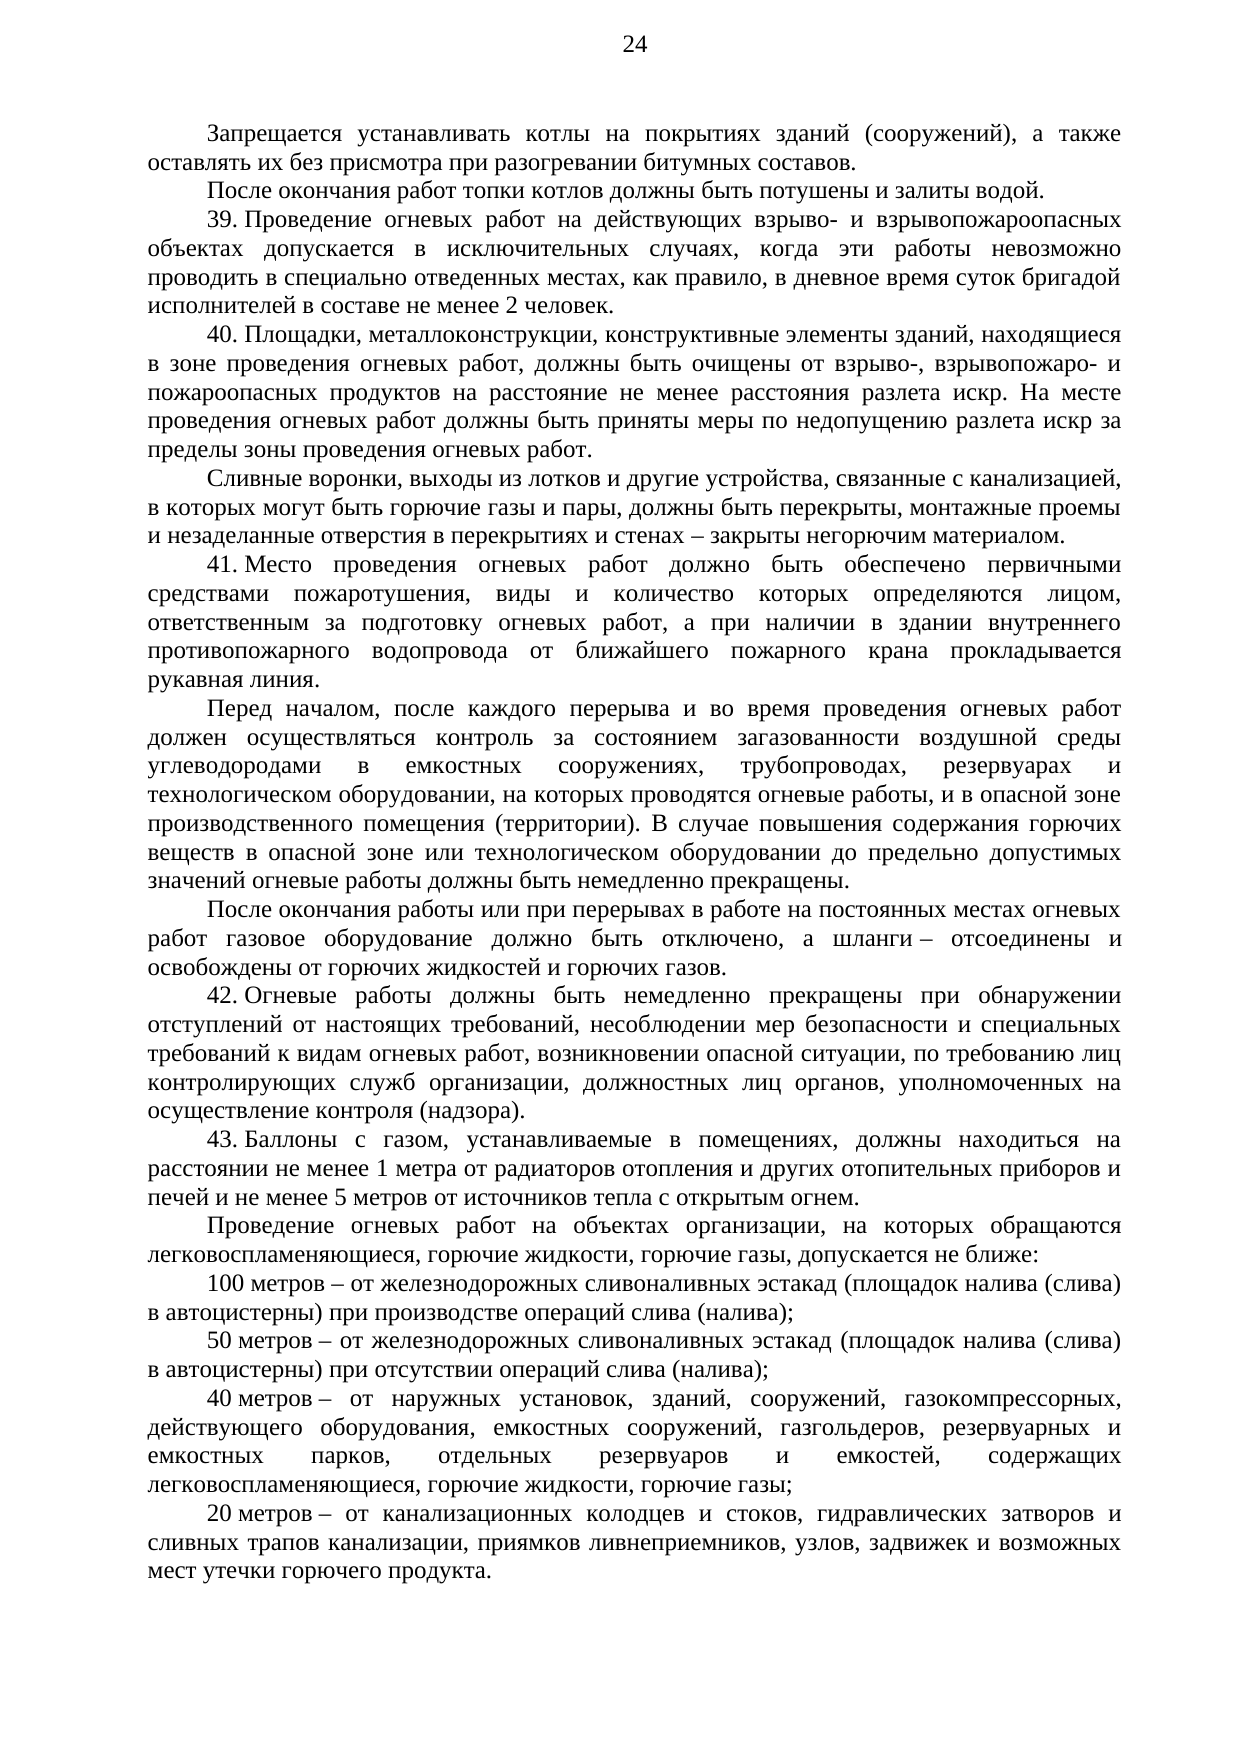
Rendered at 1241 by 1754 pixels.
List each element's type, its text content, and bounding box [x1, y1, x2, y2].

text 43. Баллоны с газом, устанавливаемые в помещениях, должны находиться на расстоянии не менее 1 метра от радиаторов отопления и других отопительных приборов и печей и не менее 5 метров от источников тепла с открытым огнем. [147, 1124, 1122, 1211]
text Сливные воронки, выходы из лотков и другие устройства, связанные с канализацией, в которых могут быть горючие газы и пары, должны быть перекрыты, монтажные проемы и незаделанные отверстия в перекрытиях и стенах – закрыты негорючим материалом. [147, 463, 1122, 549]
text 40. Площадки, металлоконструкции, конструктивные элементы зданий, находящиеся в зоне проведения огневых работ, должны быть очищены от взрыво-, взрывопожаро- и пожароопасных продуктов на расстояние не менее расстояния разлета искр. На месте проведения огневых работ должны быть приняты меры по недопущению разлета искр за пределы зоны проведения огневых работ. [147, 319, 1122, 463]
text Перед началом, после каждого перерыва и во время проведения огневых работ должен осуществляться контроль за состоянием загазованности воздушной среды углеводородами в емкостных сооружениях, трубопроводах, резервуарах и технологическом оборудовании, на которых проводятся огневые работы, и в опасной зоне производственного помещения (территории). В случае повышения содержания горючих веществ в опасной зоне или технологическом оборудовании до предельно допустимых значений огневые работы должны быть немедленно прекращены. [147, 693, 1122, 894]
text 40 метров – от наружных установок, зданий, сооружений, газокомпрессорных, действующего оборудования, емкостных сооружений, газгольдеров, резервуарных и емкостных парков, отдельных резервуаров и емкостей, содержащих легковоспламеняющиеся, горючие жидкости, горючие газы; [147, 1383, 1122, 1498]
text Запрещается устанавливать котлы на покрытиях зданий (сооружений), а также оставлять их без присмотра при разогревании битумных составов. [147, 118, 1122, 176]
text 100 метров – от железнодорожных сливоналивных эстакад (площадок налива (слива) в автоцистерны) при производстве операций слива (налива); [147, 1268, 1122, 1326]
text 42. Огневые работы должны быть немедленно прекращены при обнаружении отступлений от настоящих требований, несоблюдении мер безопасности и специальных требований к видам огневых работ, возникновении опасной ситуации, по требованию лиц контролирующих служб организации, должностных лиц органов, уполномоченных на осуществление контроля (надзора). [147, 981, 1122, 1124]
text Проведение огневых работ на объектах организации, на которых обращаются легковоспламеняющиеся, горючие жидкости, горючие газы, допускается не ближе: [147, 1211, 1122, 1268]
text После окончания работы или при перерывах в работе на постоянных местах огневых работ газовое оборудование должно быть отключено, а шланги – отсоединены и освобождены от горючих жидкостей и горючих газов. [147, 894, 1122, 981]
text 50 метров – от железнодорожных сливоналивных эстакад (площадок налива (слива) в автоцистерны) при отсутствии операций слива (налива); [147, 1326, 1122, 1383]
text 41. Место проведения огневых работ должно быть обеспечено первичными средствами пожаротушения, виды и количество которых определяются лицом, ответственным за подготовку огневых работ, а при наличии в здании внутреннего противопожарного водопровода от ближайшего пожарного крана прокладывается рукавная линия. [147, 549, 1122, 693]
text 39. Проведение огневых работ на действующих взрыво- и взрывопожароопасных объектах допускается в исключительных случаях, когда эти работы невозможно проводить в специально отведенных местах, как правило, в дневное время суток бригадой исполнителей в составе не менее 2 человек. [147, 204, 1122, 319]
text 20 метров – от канализационных колодцев и стоков, гидравлических затворов и сливных трапов канализации, приямков ливнеприемников, узлов, задвижек и возможных мест утечки горючего продукта. [147, 1498, 1122, 1584]
text После окончания работ топки котлов должны быть потушены и залиты водой. [147, 176, 1122, 204]
